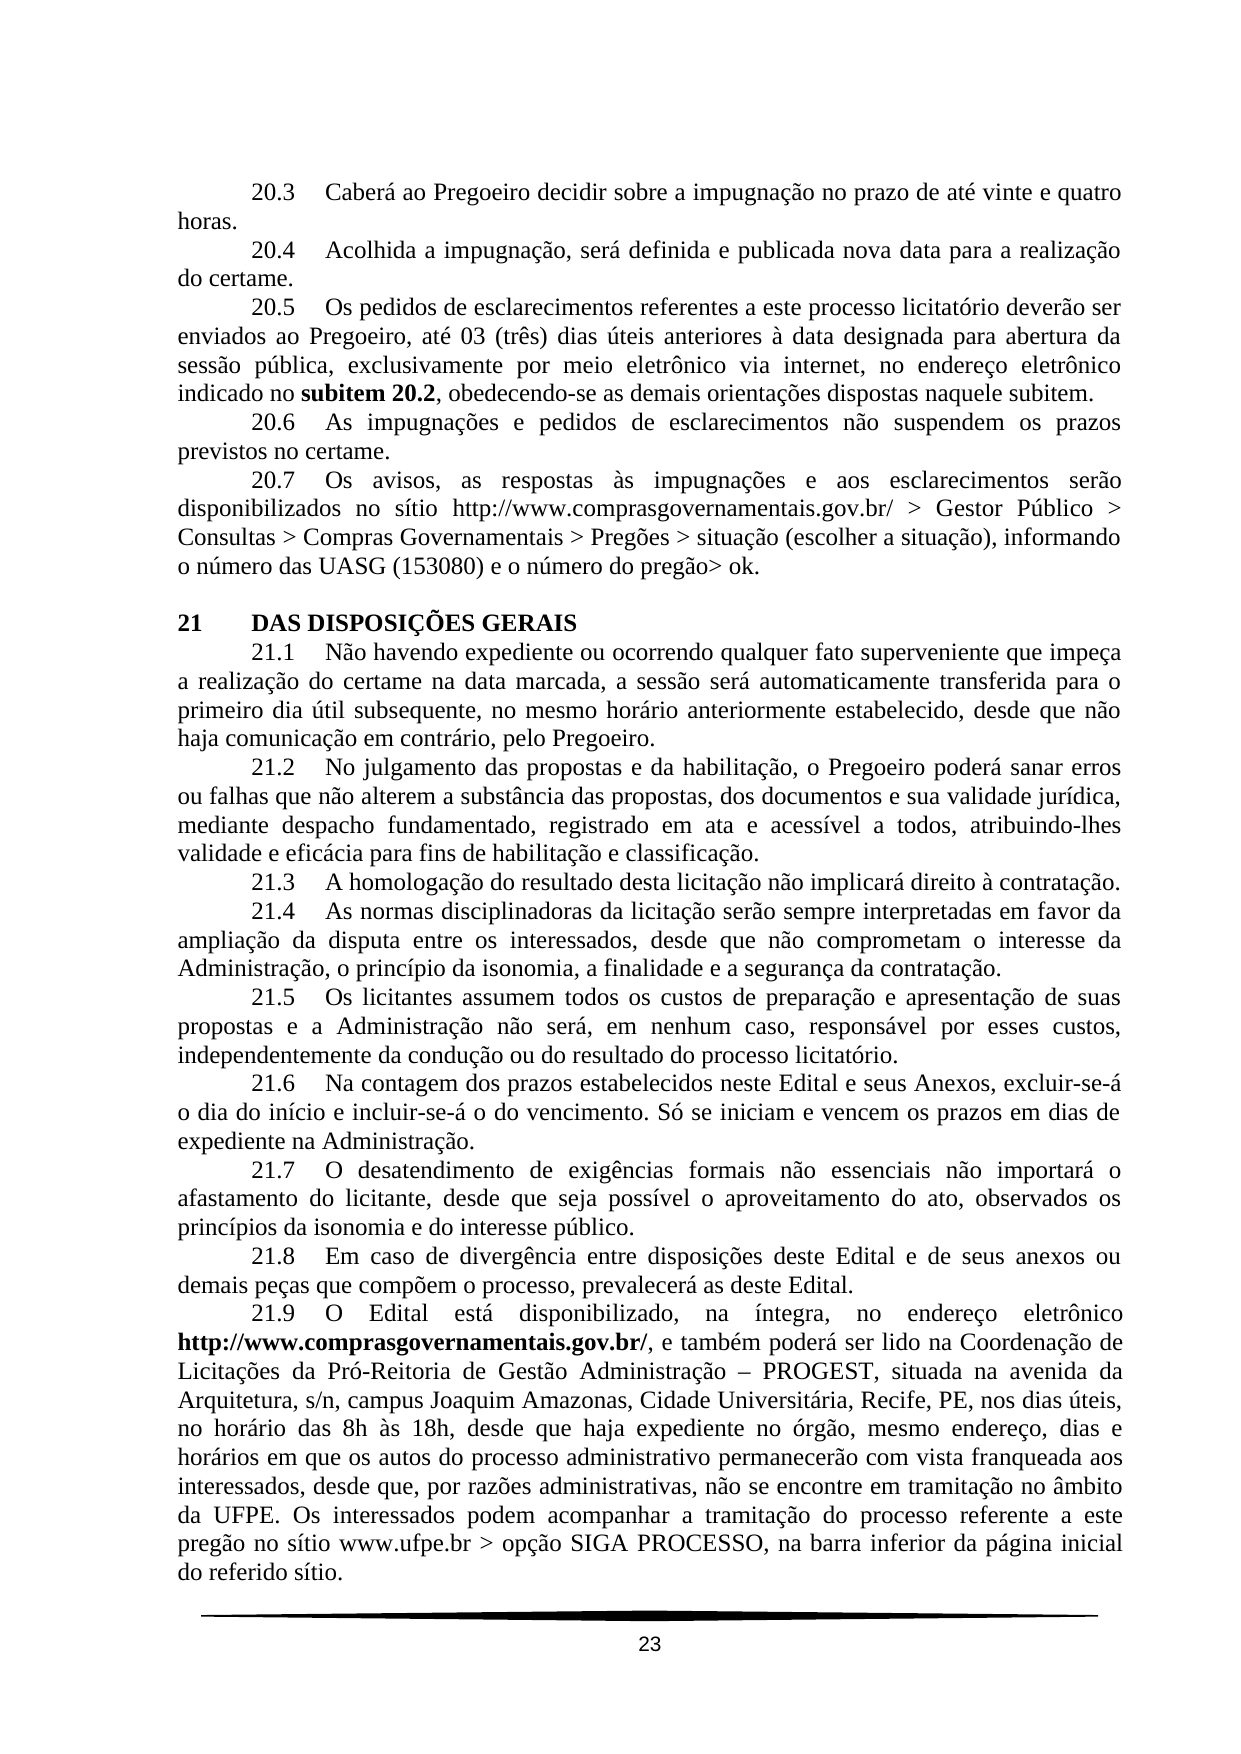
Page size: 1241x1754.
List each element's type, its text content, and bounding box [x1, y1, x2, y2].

list No julgamento das propostas e da habilitação, o Pregoeiro poderá sanar erros ou falhas que não alterem a substância das propostas, dos documentos e sua validade jurídica, mediante despacho fundamentado, registrado em ata e acessível a todos, atribuindo-lhes validade e eficácia para fins de habilitação e classificação. [177, 752, 1122, 867]
list Não havendo expediente ou ocorrendo qualquer fato superveniente que impeça a realização do certame na data marcada, a sessão será automaticamente transferida para o primeiro dia útil subsequente, no mesmo horário anteriormente estabelecido, desde que não haja comunicação em contrário, pelo Pregoeiro. [177, 637, 1122, 752]
list As normas disciplinadoras da licitação serão sempre interpretadas em favor da ampliação da disputa entre os interessados, desde que não comprometam o interesse da Administração, o princípio da isonomia, a finalidade e a segurança da contratação. [177, 896, 1122, 982]
list O Edital está disponibilizado, na íntegra, no endereço eletrônico http://www.comprasgovernamentais.gov.br/, e também poderá ser lido na Coordenação de Licitações da Pró-Reitoria de Gestão Administração – PROGEST, situada na avenida da Arquitetura, s/n, campus Joaquim Amazonas, Cidade Universitária, Recife, PE, nos dias úteis, no horário das 8h às 18h, desde que haja expediente no órgão, mesmo endereço, dias e horários em que os autos do processo administrativo permanecerão com vista franqueada aos interessados, desde que, por razões administrativas, não se encontre em tramitação no âmbito da UFPE. Os interessados podem acompanhar a tramitação do processo referente a este pregão no sítio www.ufpe.br > opção SIGA PROCESSO, na barra inferior da página inicial do referido sítio. [177, 1298, 1124, 1586]
list Os pedidos de esclarecimentos referentes a este processo licitatório deverão ser enviados ao Pregoeiro, até 03 (três) dias úteis anteriores à data designada para abertura da sessão pública, exclusivamente por meio eletrônico via internet, no endereço eletrônico indicado no subitem 20.2, obedecendo-se as demais orientações dispostas naquele subitem. [177, 292, 1122, 407]
list A homologação do resultado desta licitação não implicará direito à contratação. [177, 867, 1122, 896]
list As impugnações e pedidos de esclarecimentos não suspendem os prazos previstos no certame. [177, 407, 1122, 465]
list Os licitantes assumem todos os custos de preparação e apresentação de suas propostas e a Administração não será, em nenhum caso, responsável por esses custos, independentemente da condução ou do resultado do processo licitatório. [177, 982, 1122, 1068]
list Em caso de divergência entre disposições deste Edital e de seus anexos ou demais peças que compõem o processo, prevalecerá as deste Edital. [177, 1241, 1122, 1298]
list Os avisos, as respostas às impugnações e aos esclarecimentos serão disponibilizados no sítio http://www.comprasgovernamentais.gov.br/ > Gestor Público > Consultas > Compras Governamentais > Pregões > situação (escolher a situação), informando o número das UASG (153080) e o número do pregão> ok. [177, 465, 1122, 580]
list DAS DISPOSIÇÕES GERAIS [177, 608, 1122, 637]
list Caberá ao Pregoeiro decidir sobre a impugnação no prazo de até vinte e quatro horas. [177, 177, 1122, 235]
list Na contagem dos prazos estabelecidos neste Edital e seus Anexos, excluir-se-á o dia do início e incluir-se-á o do vencimento. Só se iniciam e vencem os prazos em dias de expediente na Administração. [177, 1068, 1122, 1155]
list O desatendimento de exigências formais não essenciais não importará o afastamento do licitante, desde que seja possível o aproveitamento do ato, observados os princípios da isonomia e do interesse público. [177, 1155, 1122, 1241]
list Acolhida a impugnação, será definida e publicada nova data para a realização do certame. [177, 235, 1122, 292]
